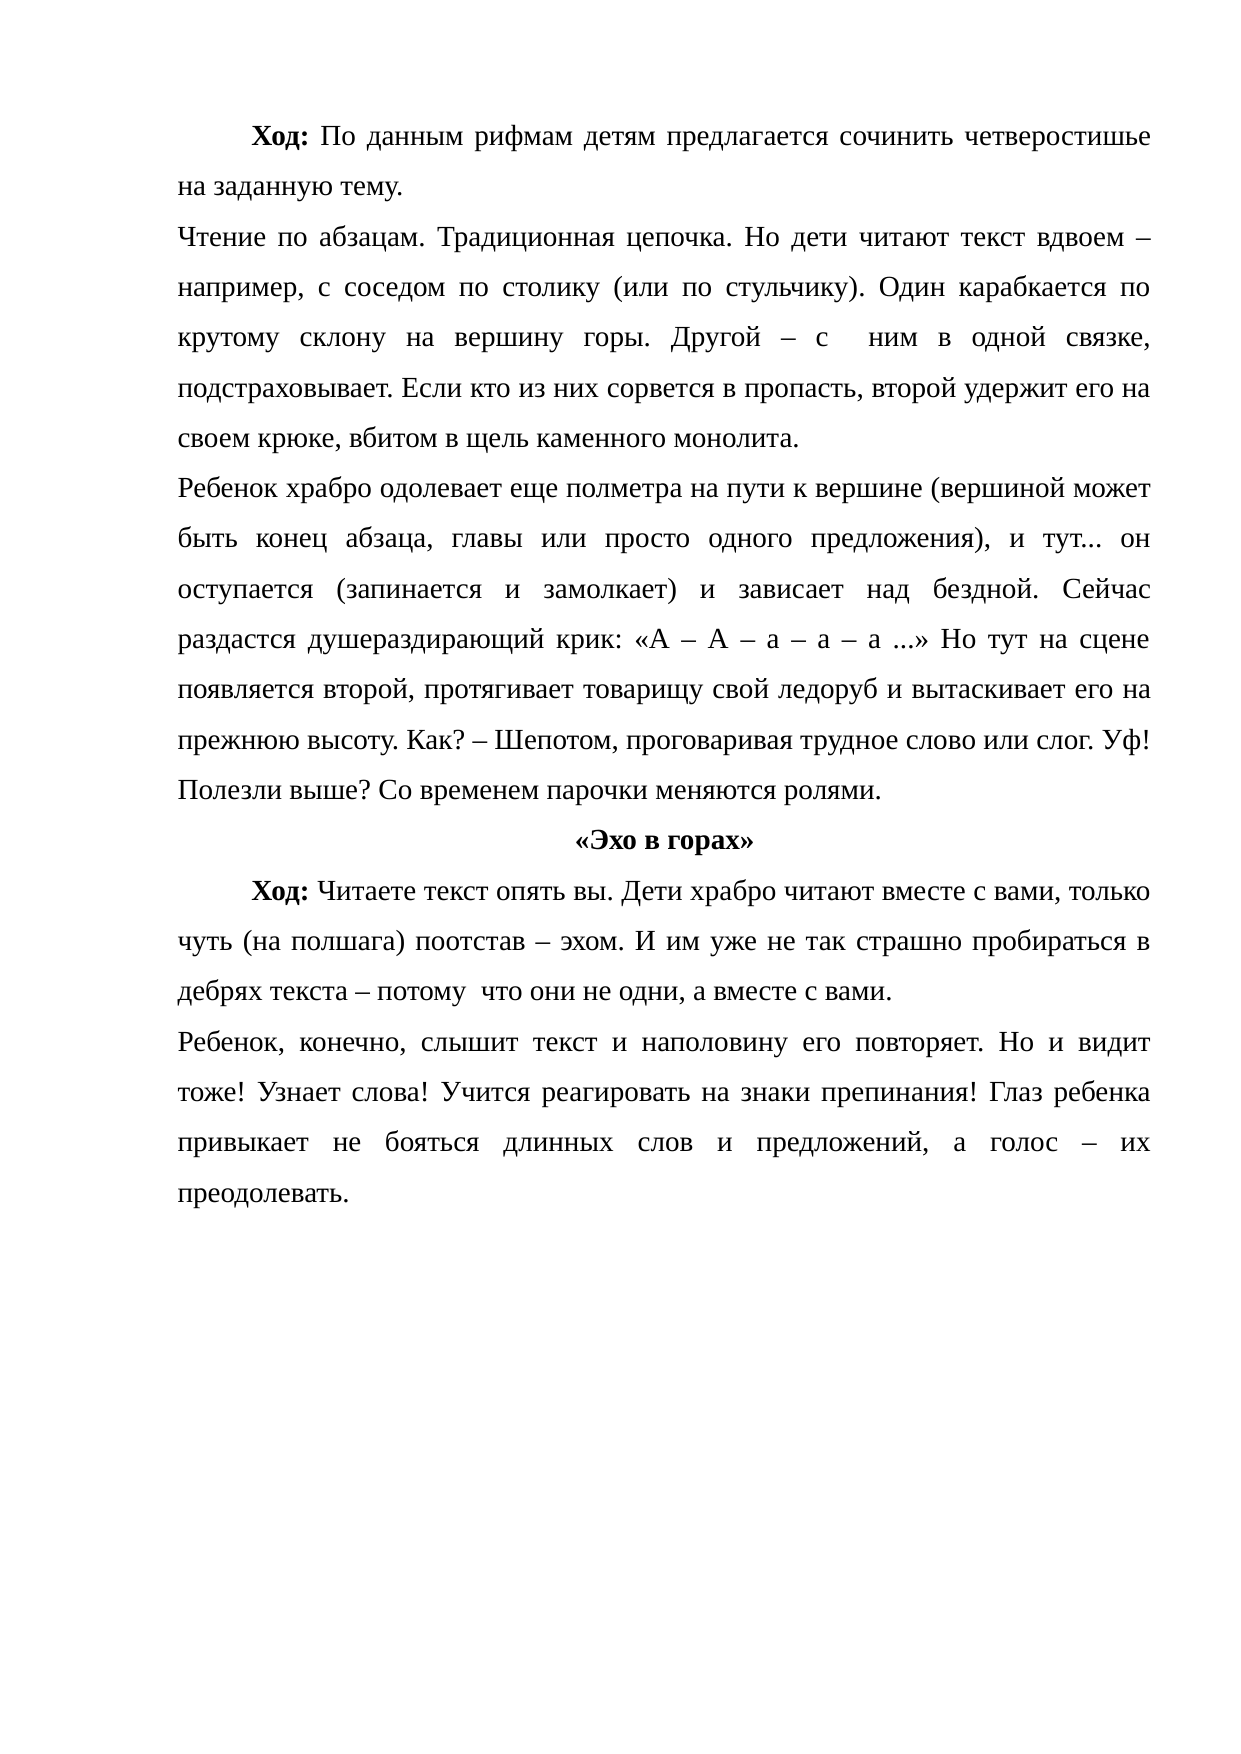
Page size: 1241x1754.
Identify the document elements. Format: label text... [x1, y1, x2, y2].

text «Эхо в горах» [177, 822, 1152, 856]
text Ход: Читаете текст опять вы. Дети храбро читают вместе с вами, только чуть (на полшага) поотстав – эхом. И им уже не так страшно пробираться в дебрях текста – потому что они не одни, а вместе с вами. [177, 873, 1152, 1007]
text Ход: По данным рифмам детям предлагается сочинить четверостишье на заданную тему. [177, 118, 1152, 202]
text Ребенок, конечно, слышит текст и наполовину его повторяет. Но и видит тоже! Узнает слова! Учится реагировать на знаки препинания! Глаз ребенка привыкает не бояться длинных слов и предложений, а голос – их преодолевать. [177, 1024, 1152, 1208]
text Чтение по абзацам. Традиционная цепочка. Но дети читают текст вдвоем – например, с соседом по столику (или по стульчику). Один карабкается по крутому склону на вершину горы. Другой – с ним в одной связке, подстраховывает. Если кто из них сорвется в пропасть, второй удержит его на своем крюке, вбитом в щель каменного монолита. [177, 219, 1152, 453]
text Ребенок храбро одолевает еще полметра на пути к вершине (вершиной может быть конец абзаца, главы или просто одного предложения), и тут... он оступается (запинается и замолкает) и зависает над бездной. Сейчас раздастся душераздирающий крик: «А – А – а – а – а ...» Но тут на сцене появляется второй, протягивает товарищу свой ледоруб и вытаскивает его на прежнюю высоту. Как? – Шепотом, проговаривая трудное слово или слог. Уф! Полезли выше? Со временем парочки меняются ролями. [177, 470, 1152, 806]
